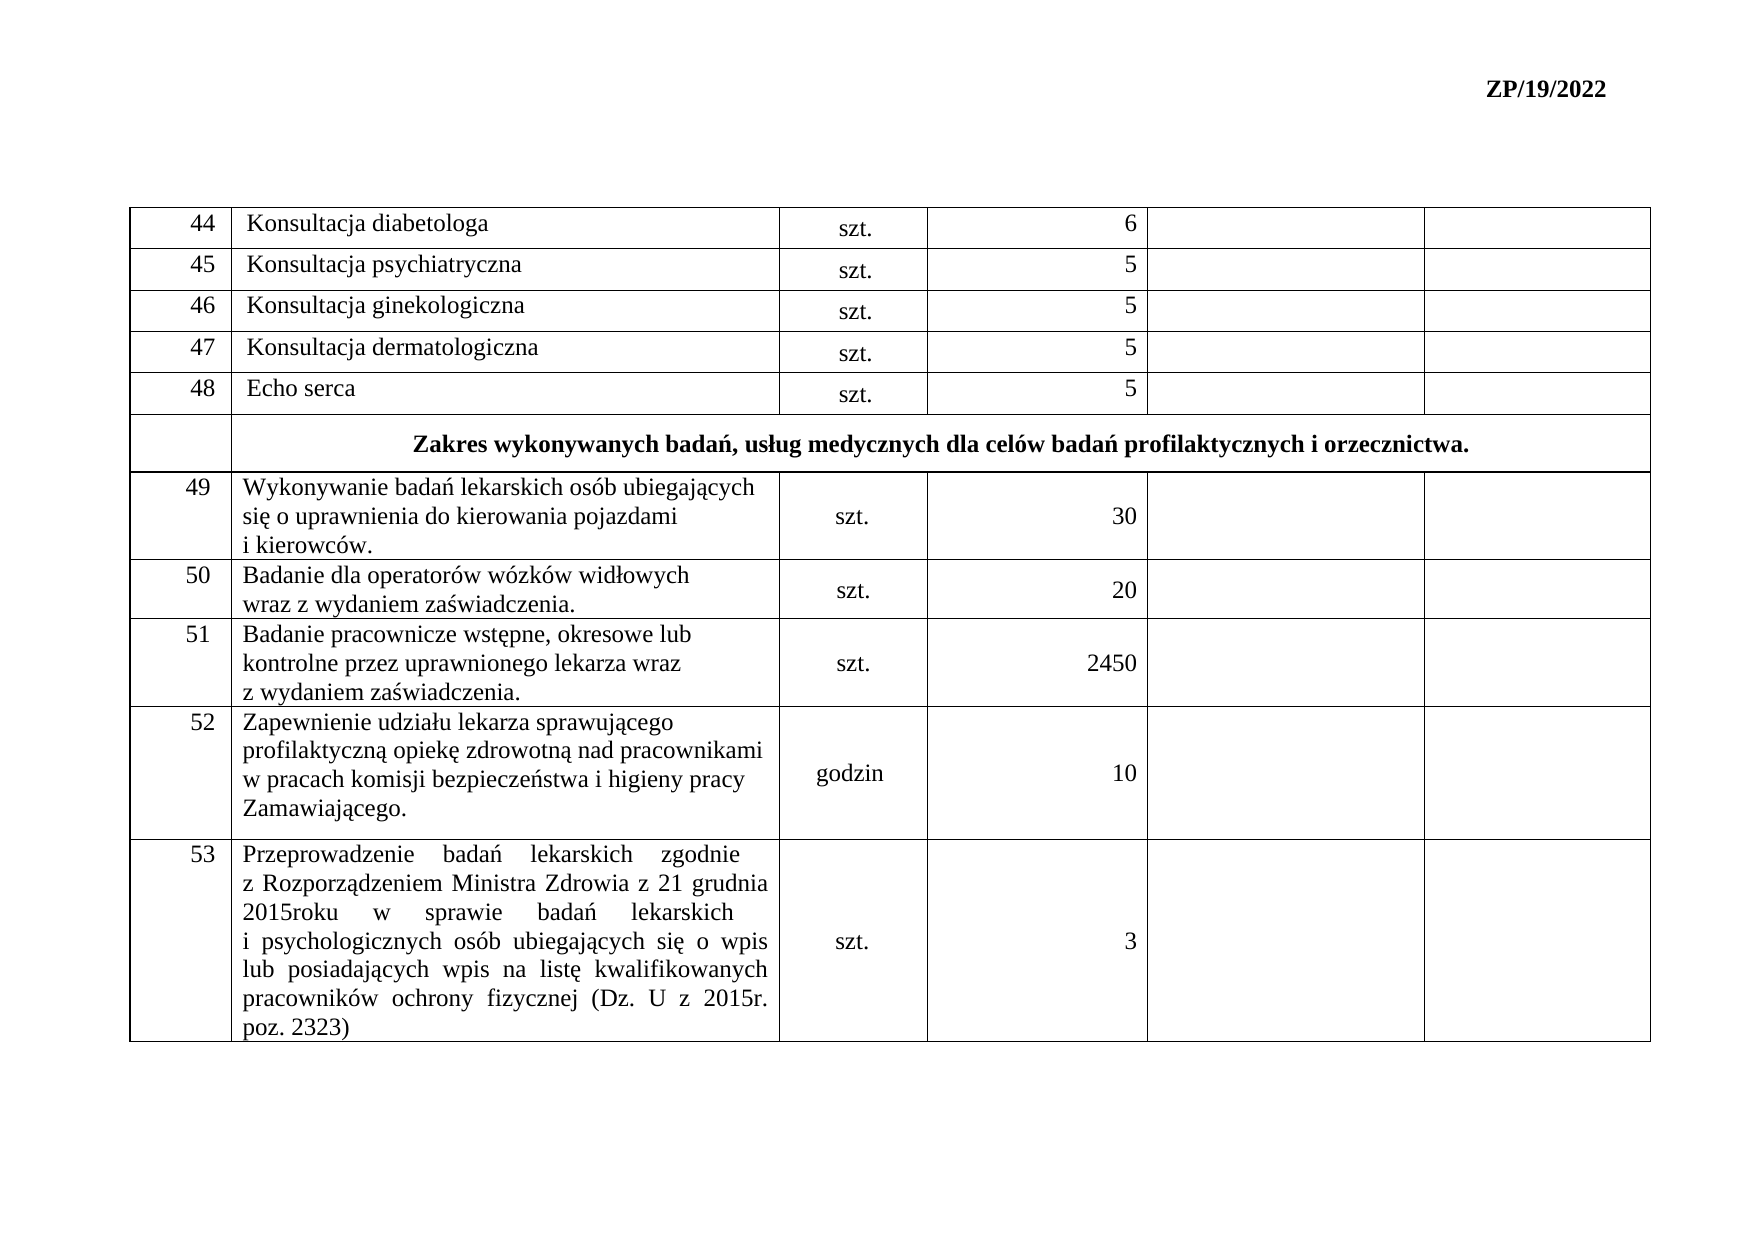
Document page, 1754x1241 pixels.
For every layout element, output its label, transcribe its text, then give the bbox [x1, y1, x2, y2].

table_cell [1425, 332, 1650, 372]
table_cell 10 [928, 707, 1147, 838]
table_cell Zakres wykonywanych badań, usług medycznych dla celów badań profilaktycznych i orzecznictwa. [232, 415, 1650, 471]
table_cell 50 [131, 560, 231, 618]
table_cell 30 [928, 473, 1147, 559]
table_cell 2450 [928, 619, 1147, 706]
table_cell Badanie dla operatorów wózków widłowych wraz z wydaniem zaświadczenia. [232, 560, 779, 618]
table_cell [1148, 473, 1424, 559]
table_cell [1148, 707, 1424, 838]
table_cell Zapewnienie udziału lekarza sprawującego profilaktyczną opiekę zdrowotną nad pracownikami w pracach komisji bezpieczeństwa i higieny pracy Zamawiającego. [232, 707, 779, 838]
table_cell 20 [928, 560, 1147, 618]
table_cell [1148, 840, 1424, 1041]
table_cell szt. [780, 332, 927, 372]
table_cell [1148, 560, 1424, 618]
table_cell [1148, 249, 1424, 289]
table_cell 48 [131, 373, 231, 413]
table_cell szt. [780, 291, 927, 331]
table_cell [1425, 840, 1650, 1041]
table_cell [1425, 619, 1650, 706]
table_cell [1425, 707, 1650, 838]
table_cell Wykonywanie badań lekarskich osób ubiegających się o uprawnienia do kierowania pojazdami i kierowców. [232, 473, 779, 559]
table_cell 46 [131, 291, 231, 331]
table_cell Konsultacja psychiatryczna [232, 249, 779, 289]
table_cell szt. [780, 840, 927, 1041]
table_cell [1148, 208, 1424, 248]
table_cell 3 [928, 840, 1147, 1041]
table_cell [1425, 208, 1650, 248]
table_cell szt. [780, 619, 927, 706]
table_cell godzin [780, 707, 927, 838]
table_cell 5 [928, 291, 1147, 331]
table_cell [1425, 373, 1650, 413]
table_cell [1148, 291, 1424, 331]
table_cell Konsultacja ginekologiczna [232, 291, 779, 331]
table_cell [131, 415, 231, 471]
table_cell szt. [780, 373, 927, 413]
table_cell szt. [780, 473, 927, 559]
table_cell 45 [131, 249, 231, 289]
table_cell szt. [780, 560, 927, 618]
table_cell [1425, 291, 1650, 331]
table_cell Konsultacja diabetologa [232, 208, 779, 248]
table_cell Konsultacja dermatologiczna [232, 332, 779, 372]
table_cell Przeprowadzenie badań lekarskich zgodnie z Rozporządzeniem Ministra Zdrowia z 21 grudnia 2015roku w sprawie badań lekarskich i psychologicznych osób ubiegających się o wpis lub posiadających wpis na listę kwalifikowanych pracowników ochrony fizycznej (Dz. U z 2015r. poz. 2323) [232, 840, 779, 1041]
table_cell 51 [131, 619, 231, 706]
table_cell Echo serca [232, 373, 779, 413]
table_cell szt. [780, 249, 927, 289]
table_cell [1148, 332, 1424, 372]
table_cell [1425, 560, 1650, 618]
table_cell 53 [131, 840, 231, 1041]
table_cell 44 [131, 208, 231, 248]
table_cell 52 [131, 707, 231, 838]
table_cell [1425, 249, 1650, 289]
table_cell 49 [131, 473, 231, 559]
table_cell 5 [928, 373, 1147, 413]
table_cell szt. [780, 208, 927, 248]
table_cell [1425, 473, 1650, 559]
table_cell [1148, 619, 1424, 706]
table_cell 47 [131, 332, 231, 372]
table_cell 5 [928, 249, 1147, 289]
table_cell [1148, 373, 1424, 413]
table_cell 5 [928, 332, 1147, 372]
table_cell 6 [928, 208, 1147, 248]
table_cell Badanie pracownicze wstępne, okresowe lub kontrolne przez uprawnionego lekarza wraz z wydaniem zaświadczenia. [232, 619, 779, 706]
